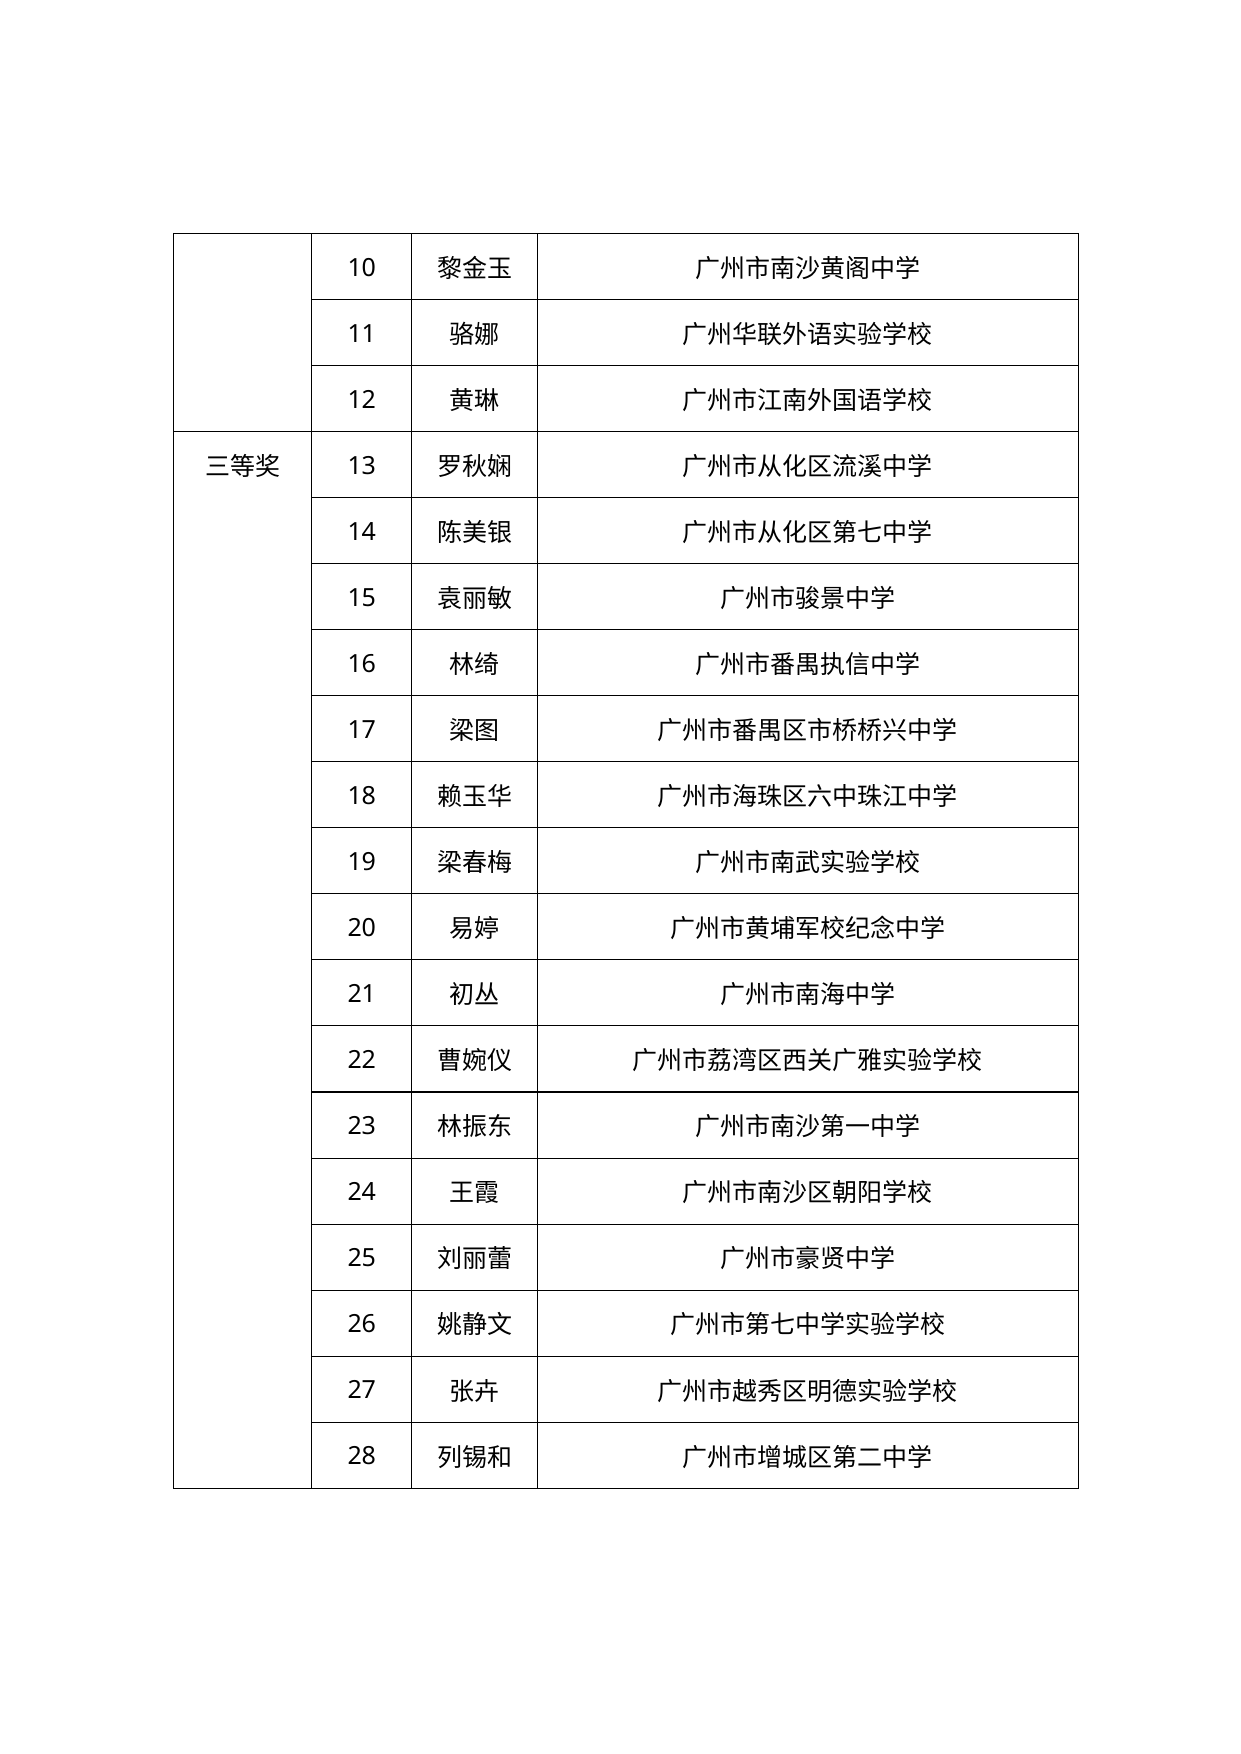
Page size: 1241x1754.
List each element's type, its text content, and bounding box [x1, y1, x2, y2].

table_cell 广州市第七中学实验学校 [538, 1291, 1078, 1356]
table_cell 15 [312, 564, 411, 629]
table_cell 列锡和 [412, 1423, 537, 1488]
table_cell 林绮 [412, 630, 537, 695]
table_cell 广州华联外语实验学校 [538, 300, 1078, 365]
table_cell 25 [312, 1225, 411, 1289]
table_cell 22 [312, 1026, 411, 1091]
table_cell 广州市番禺执信中学 [538, 630, 1078, 695]
table_cell 广州市南海中学 [538, 960, 1078, 1025]
table_cell 20 [312, 894, 411, 959]
table_cell 梁春梅 [412, 828, 537, 893]
table_cell 27 [312, 1357, 411, 1422]
table_cell 19 [312, 828, 411, 893]
table_cell 16 [312, 630, 411, 695]
table_cell 11 [312, 300, 411, 365]
table_cell 初丛 [412, 960, 537, 1025]
table_cell 三等奖 [174, 432, 311, 1488]
table_cell 14 [312, 498, 411, 563]
table_cell 林振东 [412, 1093, 537, 1157]
table_cell 罗秋娴 [412, 432, 537, 497]
table_cell 12 [312, 366, 411, 431]
table_cell 13 [312, 432, 411, 497]
table_cell 广州市荔湾区西关广雅实验学校 [538, 1026, 1078, 1091]
table_cell 黄琳 [412, 366, 537, 431]
table_cell 广州市海珠区六中珠江中学 [538, 762, 1078, 827]
table_cell 18 [312, 762, 411, 827]
table_cell 广州市南沙区朝阳学校 [538, 1159, 1078, 1223]
table_cell 广州市南武实验学校 [538, 828, 1078, 893]
table_cell 陈美银 [412, 498, 537, 563]
table_cell 易婷 [412, 894, 537, 959]
table_cell 广州市豪贤中学 [538, 1225, 1078, 1289]
table_cell 骆娜 [412, 300, 537, 365]
table_cell 广州市黄埔军校纪念中学 [538, 894, 1078, 959]
table_cell 刘丽蕾 [412, 1225, 537, 1289]
table_cell 广州市南沙第一中学 [538, 1093, 1078, 1157]
table_cell 24 [312, 1159, 411, 1223]
table_cell 28 [312, 1423, 411, 1488]
table_cell 广州市江南外国语学校 [538, 366, 1078, 431]
table_cell 梁图 [412, 696, 537, 761]
table_cell 广州市从化区第七中学 [538, 498, 1078, 563]
table_cell 广州市越秀区明德实验学校 [538, 1357, 1078, 1422]
table_cell 21 [312, 960, 411, 1025]
table_cell 广州市南沙黄阁中学 [538, 234, 1078, 299]
table_cell 23 [312, 1093, 411, 1157]
table_cell 广州市增城区第二中学 [538, 1423, 1078, 1488]
table_cell 广州市番禺区市桥桥兴中学 [538, 696, 1078, 761]
table_cell 张卉 [412, 1357, 537, 1422]
table_cell 广州市骏景中学 [538, 564, 1078, 629]
table_cell 广州市从化区流溪中学 [538, 432, 1078, 497]
table_cell 姚静文 [412, 1291, 537, 1356]
table_cell 曹婉仪 [412, 1026, 537, 1091]
table_cell 17 [312, 696, 411, 761]
table_cell 10 [312, 234, 411, 299]
table_cell 26 [312, 1291, 411, 1356]
table_cell 赖玉华 [412, 762, 537, 827]
table_cell 黎金玉 [412, 234, 537, 299]
table_cell 袁丽敏 [412, 564, 537, 629]
table_cell 王霞 [412, 1159, 537, 1223]
